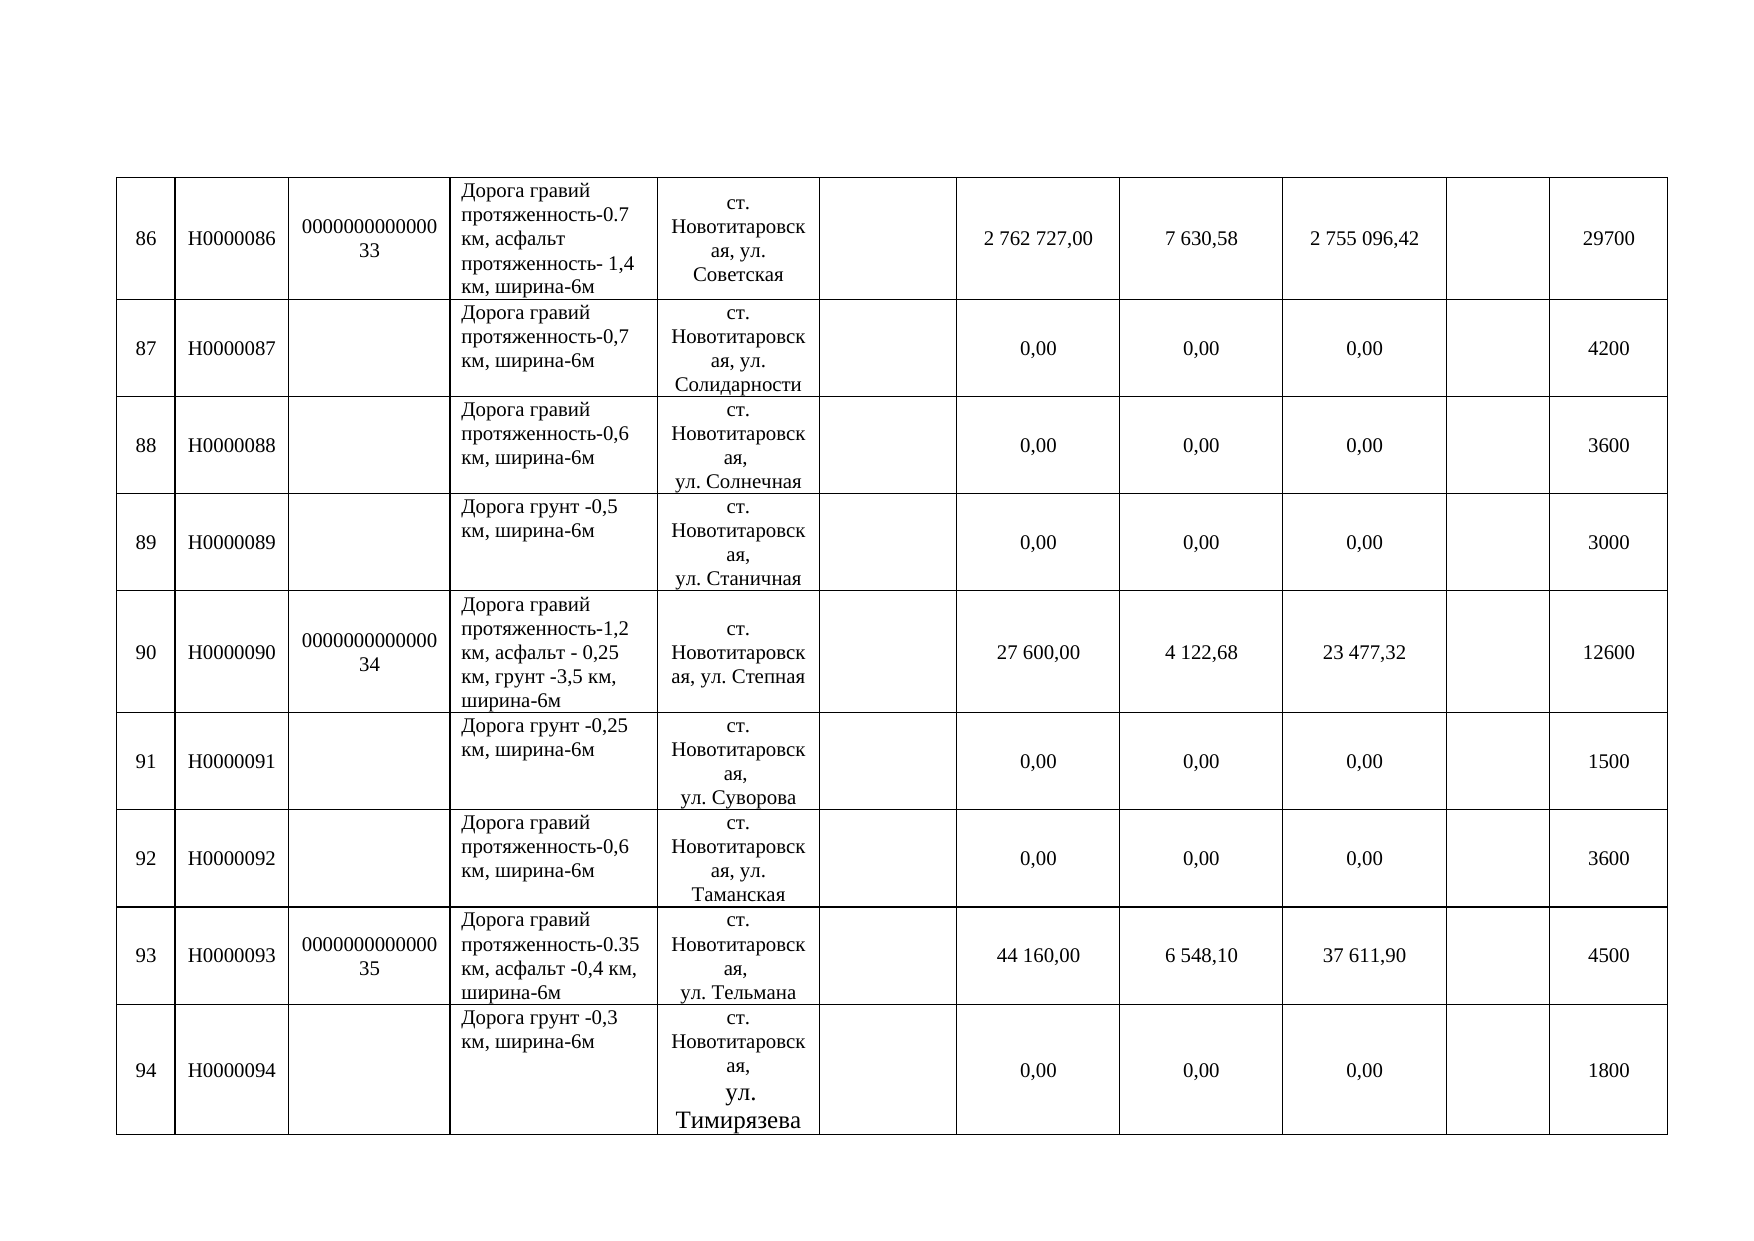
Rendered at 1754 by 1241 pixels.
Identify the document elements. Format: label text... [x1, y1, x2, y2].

table_cell 4500 [1550, 908, 1667, 1004]
table_cell [820, 713, 956, 809]
table_cell 12600 [1550, 591, 1667, 712]
table_cell [1447, 810, 1549, 906]
table_cell [289, 810, 449, 906]
table_cell 0,00 [1283, 810, 1446, 906]
table_cell 1500 [1550, 713, 1667, 809]
table_cell [1447, 397, 1549, 493]
table_cell 0,00 [957, 1005, 1119, 1134]
table_cell 000000000000035 [289, 908, 449, 1004]
table_cell 0,00 [1283, 300, 1446, 396]
table_cell [289, 1005, 449, 1134]
table_cell [289, 397, 449, 493]
table_cell 23 477,32 [1283, 591, 1446, 712]
table_cell 89 [117, 494, 174, 590]
table_cell Н0000094 [176, 1005, 288, 1134]
table_cell 0,00 [1120, 397, 1282, 493]
table_cell 87 [117, 300, 174, 396]
table_cell 1800 [1550, 1005, 1667, 1134]
table_cell [820, 397, 956, 493]
table_cell ст. Новотитаровская, ул. Солнечная [658, 397, 819, 493]
table_cell Н0000093 [176, 908, 288, 1004]
table_cell 3600 [1550, 810, 1667, 906]
table_cell 94 [117, 1005, 174, 1134]
table_cell 29700 [1550, 178, 1667, 298]
table_cell 44 160,00 [957, 908, 1119, 1004]
table_cell Н0000092 [176, 810, 288, 906]
table_cell 90 [117, 591, 174, 712]
table_cell [1447, 713, 1549, 809]
table_cell ст. Новотитаровская, ул. Степная [658, 591, 819, 712]
table_cell 0,00 [957, 300, 1119, 396]
table_cell 0,00 [1120, 300, 1282, 396]
table_cell 88 [117, 397, 174, 493]
table_cell Дорога гравий протяженность-0.35 км, асфальт -0,4 км, ширина-6м [451, 908, 657, 1004]
table_cell [820, 494, 956, 590]
table_cell Дорога гравий протяженность-0,6 км, ширина-6м [451, 397, 657, 493]
table_cell 2 755 096,42 [1283, 178, 1446, 298]
table_cell 86 [117, 178, 174, 298]
table_cell 91 [117, 713, 174, 809]
table_cell 000000000000034 [289, 591, 449, 712]
table_cell 0,00 [1283, 1005, 1446, 1134]
table_cell [820, 300, 956, 396]
table_cell 2 762 727,00 [957, 178, 1119, 298]
table_cell Дорога грунт -0,25 км, ширина-6м [451, 713, 657, 809]
table_cell [1447, 1005, 1549, 1134]
table_cell ст. Новотитаровская, ул. Станичная [658, 494, 819, 590]
table_cell 0,00 [957, 494, 1119, 590]
table_cell Дорога гравий протяженность-0,7 км, ширина-6м [451, 300, 657, 396]
table_cell [1447, 494, 1549, 590]
table_cell ст. Новотитаровская, ул. Советская [658, 178, 819, 298]
table_cell Н0000090 [176, 591, 288, 712]
table_cell [820, 908, 956, 1004]
table_cell 0,00 [1283, 713, 1446, 809]
table_cell [289, 713, 449, 809]
table_cell [289, 494, 449, 590]
table_cell 7 630,58 [1120, 178, 1282, 298]
table_cell 3000 [1550, 494, 1667, 590]
table_cell Н0000088 [176, 397, 288, 493]
table_cell Н0000086 [176, 178, 288, 298]
table_cell Дорога гравий протяженность-1,2 км, асфальт - 0,25 км, грунт -3,5 км, ширина-6м [451, 591, 657, 712]
table_cell Н0000089 [176, 494, 288, 590]
table_cell ст. Новотитаровская, ул. Солидарности [658, 300, 819, 396]
table_cell 0,00 [957, 810, 1119, 906]
table_cell 0,00 [1120, 494, 1282, 590]
table_cell ст. Новотитаровская, ул. Таманская [658, 810, 819, 906]
table_cell Дорога гравий протяженность-0,6 км, ширина-6м [451, 810, 657, 906]
table_cell [820, 810, 956, 906]
table_cell Дорога грунт -0,5 км, ширина-6м [451, 494, 657, 590]
table_cell 0,00 [1283, 494, 1446, 590]
table_cell 0,00 [957, 397, 1119, 493]
table_cell [1447, 908, 1549, 1004]
table_cell 000000000000033 [289, 178, 449, 298]
table_cell [820, 178, 956, 298]
table_cell [820, 591, 956, 712]
table_cell Н0000087 [176, 300, 288, 396]
table_cell [1447, 591, 1549, 712]
table_cell ст. Новотитаровская, ул. Тимирязева [658, 1005, 819, 1134]
table_cell 0,00 [1120, 1005, 1282, 1134]
table_cell 0,00 [957, 713, 1119, 809]
table_cell Дорога гравий протяженность-0.7 км, асфальт протяженность- 1,4 км, ширина-6м [451, 178, 657, 298]
table_cell ст. Новотитаровская, ул. Суворова [658, 713, 819, 809]
table_cell 37 611,90 [1283, 908, 1446, 1004]
table_cell 4 122,68 [1120, 591, 1282, 712]
table_cell 4200 [1550, 300, 1667, 396]
table_cell [1447, 178, 1549, 298]
table_cell 93 [117, 908, 174, 1004]
table_cell Дорога грунт -0,3 км, ширина-6м [451, 1005, 657, 1134]
table_cell 3600 [1550, 397, 1667, 493]
table_cell 0,00 [1120, 713, 1282, 809]
table_cell 6 548,10 [1120, 908, 1282, 1004]
table_cell Н0000091 [176, 713, 288, 809]
table_cell ст. Новотитаровская, ул. Тельмана [658, 908, 819, 1004]
table_cell [289, 300, 449, 396]
table_cell [820, 1005, 956, 1134]
table_cell 27 600,00 [957, 591, 1119, 712]
table_cell [1447, 300, 1549, 396]
table_cell 0,00 [1283, 397, 1446, 493]
table_cell 0,00 [1120, 810, 1282, 906]
table_cell 92 [117, 810, 174, 906]
